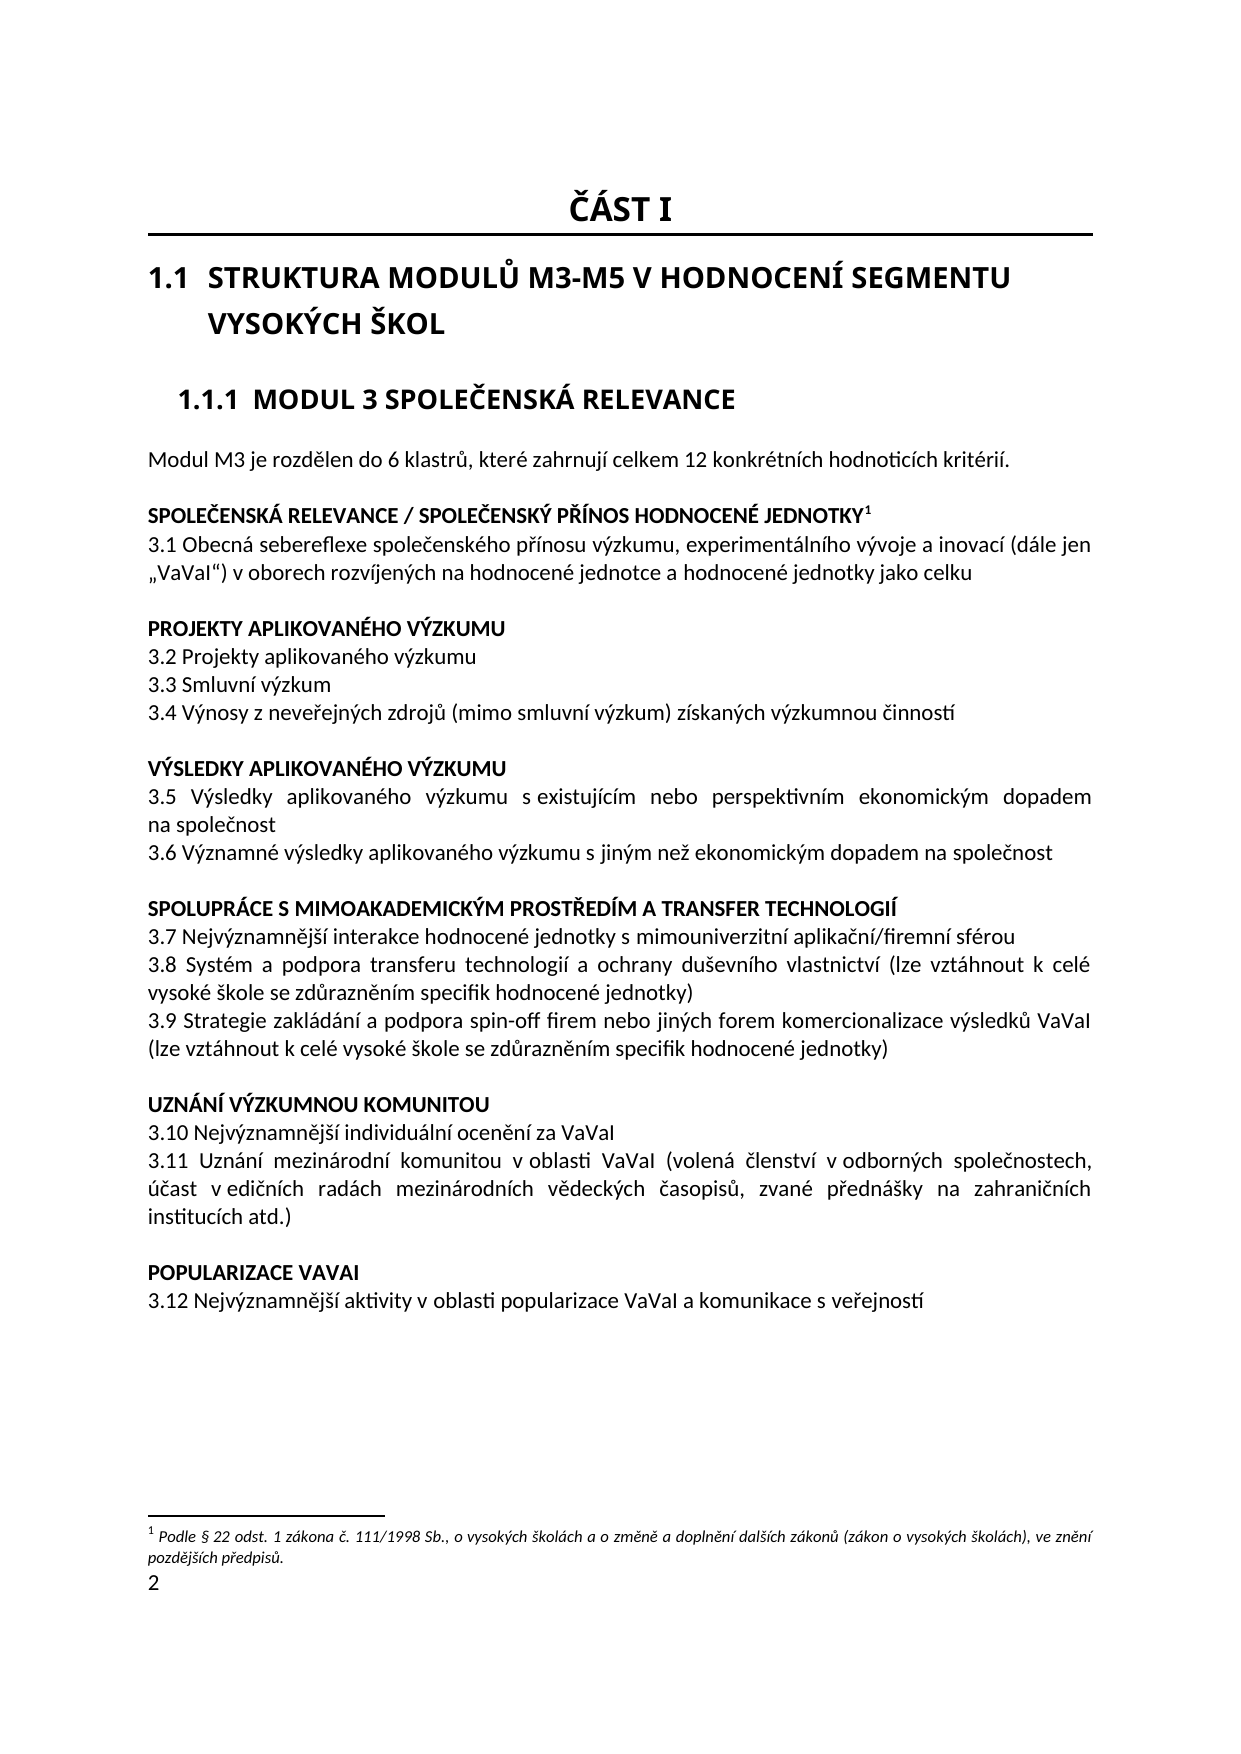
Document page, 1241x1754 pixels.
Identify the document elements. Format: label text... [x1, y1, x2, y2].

text 3.11 Uznání mezinárodní komunitou v oblasti VaVaI (volená členství v odborných společnostech, účast v edičních radách mezinárodních vědeckých časopisů, zvané přednášky na zahraničních institucích atd.) [148, 1146, 1093, 1230]
text 3.10 Nejvýznamnější individuální ocenění za VaVaI [148, 1118, 1093, 1146]
text 3.4 Výnosy z neveřejných zdrojů (mimo smluvní výzkum) získaných výzkumnou činností [148, 698, 1093, 726]
text UZNÁNÍ VÝZKUMNOU KOMUNITOU [148, 1090, 1093, 1118]
subtitle STRUKTURA MODULŮ M3-M5 V HODNOCENÍ SEGMENTU VYSOKÝCH ŠKOL [148, 257, 1093, 343]
text SPOLEČENSKÁ RELEVANCE / SPOLEČENSKÝ PŘÍNOS HODNOCENÉ JEDNOTKY [148, 502, 1093, 530]
text POPULARIZACE VAVAI [148, 1258, 1093, 1286]
text 3.5 Výsledky aplikovaného výzkumu s existujícím nebo perspektivním ekonomickým dopadem na společnost [148, 782, 1093, 838]
text 3.6 Významné výsledky aplikovaného výzkumu s jiným než ekonomickým dopadem na společnost [148, 838, 1093, 866]
text 3.2 Projekty aplikovaného výzkumu [148, 642, 1093, 670]
text 3.9 Strategie zakládání a podpora spin-off firem nebo jiných forem komercionalizace výsledků VaVaI (lze vztáhnout k celé vysoké škole se zdůrazněním specifik hodnocené jednotky) [148, 1006, 1093, 1062]
text 3.3 Smluvní výzkum [148, 670, 1093, 698]
text VÝSLEDKY APLIKOVANÉHO VÝZKUMU [148, 754, 1093, 782]
text 3.8 Systém a podpora transferu technologií a ochrany duševního vlastnictví (lze vztáhnout k celé vysoké škole se zdůrazněním specifik hodnocené jednotky) [148, 950, 1093, 1006]
subtitle ČÁST I [148, 186, 1093, 233]
text PROJEKTY APLIKOVANÉHO VÝZKUMU [148, 614, 1093, 642]
text Modul M3 je rozdělen do 6 klastrů, které zahrnují celkem 12 konkrétních hodnoticích kritérií. [148, 446, 1093, 474]
subtitle MODUL 3 SPOLEČENSKÁ RELEVANCE [177, 381, 1093, 418]
text 3.1 Obecná sebereflexe společenského přínosu výzkumu, experimentálního vývoje a inovací (dále jen „VaVaI“) v oborech rozvíjených na hodnocené jednotce a hodnocené jednotky jako celku [148, 530, 1093, 586]
text SPOLUPRÁCE S MIMOAKADEMICKÝM PROSTŘEDÍM A TRANSFER TECHNOLOGIÍ [148, 894, 1093, 922]
text 3.12 Nejvýznamnější aktivity v oblasti popularizace VaVaI a komunikace s veřejností [148, 1286, 1093, 1314]
text 3.7 Nejvýznamnější interakce hodnocené jednotky s mimouniverzitní aplikační/firemní sférou [148, 922, 1093, 950]
